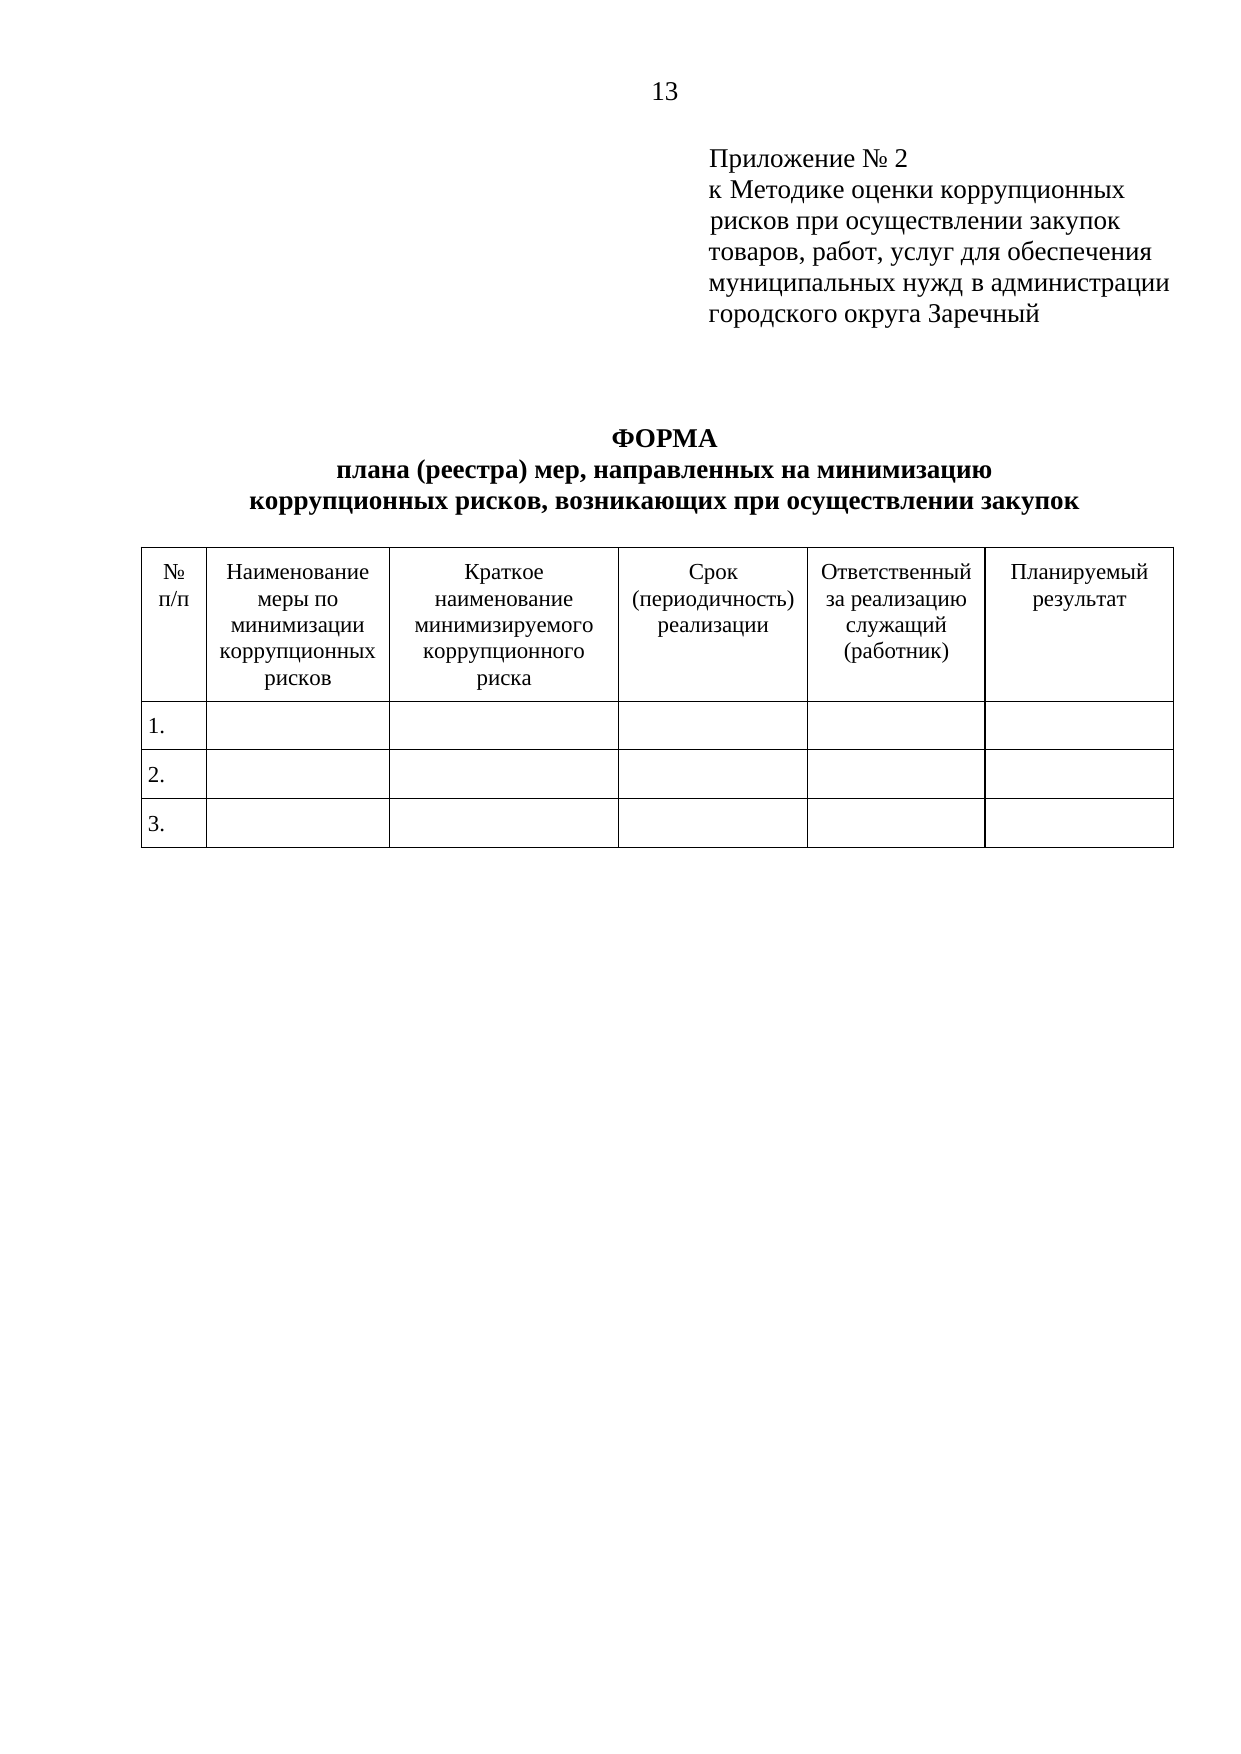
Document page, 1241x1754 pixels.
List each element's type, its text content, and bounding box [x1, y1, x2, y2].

table_cell [619, 799, 807, 847]
table_header Срок (периодичность) реализации [619, 548, 807, 701]
text ФОРМА [148, 422, 1181, 453]
table_header Краткое наименование минимизируемого коррупционного риска [390, 548, 618, 701]
text Приложение № 2 [709, 142, 1181, 173]
table_cell [986, 750, 1173, 798]
text муниципальных нужд в администрации [148, 266, 1181, 297]
table_cell 1. [142, 702, 206, 749]
text городского округа Заречный [148, 297, 1181, 329]
table_cell 3. [142, 799, 206, 847]
table_cell [619, 750, 807, 798]
table_cell [207, 750, 389, 798]
table_header Планируемый результат [986, 548, 1173, 701]
text коррупционных рисков, возникающих при осуществлении закупок [148, 484, 1181, 516]
table_header № п/п [142, 548, 206, 701]
table_header Наименование меры по минимизации коррупционных рисков [207, 548, 389, 701]
text товаров, работ, услуг для обеспечения [148, 235, 1181, 266]
text плана (реестра) мер, направленных на минимизацию [148, 453, 1181, 484]
table_cell [390, 799, 618, 847]
table_cell [808, 750, 984, 798]
table_cell [808, 702, 984, 749]
table_cell [986, 702, 1173, 749]
table_cell [390, 750, 618, 798]
table_cell 2. [142, 750, 206, 798]
table_cell [207, 702, 389, 749]
text к Методике оценки коррупционных [148, 173, 1181, 204]
text рисков при осуществлении закупок [148, 204, 1181, 235]
table_cell [808, 799, 984, 847]
table_cell [619, 702, 807, 749]
table_cell [986, 799, 1173, 847]
table_header Ответственный за реализацию служащий (работник) [808, 548, 984, 701]
table_cell [207, 799, 389, 847]
table_cell [390, 702, 618, 749]
